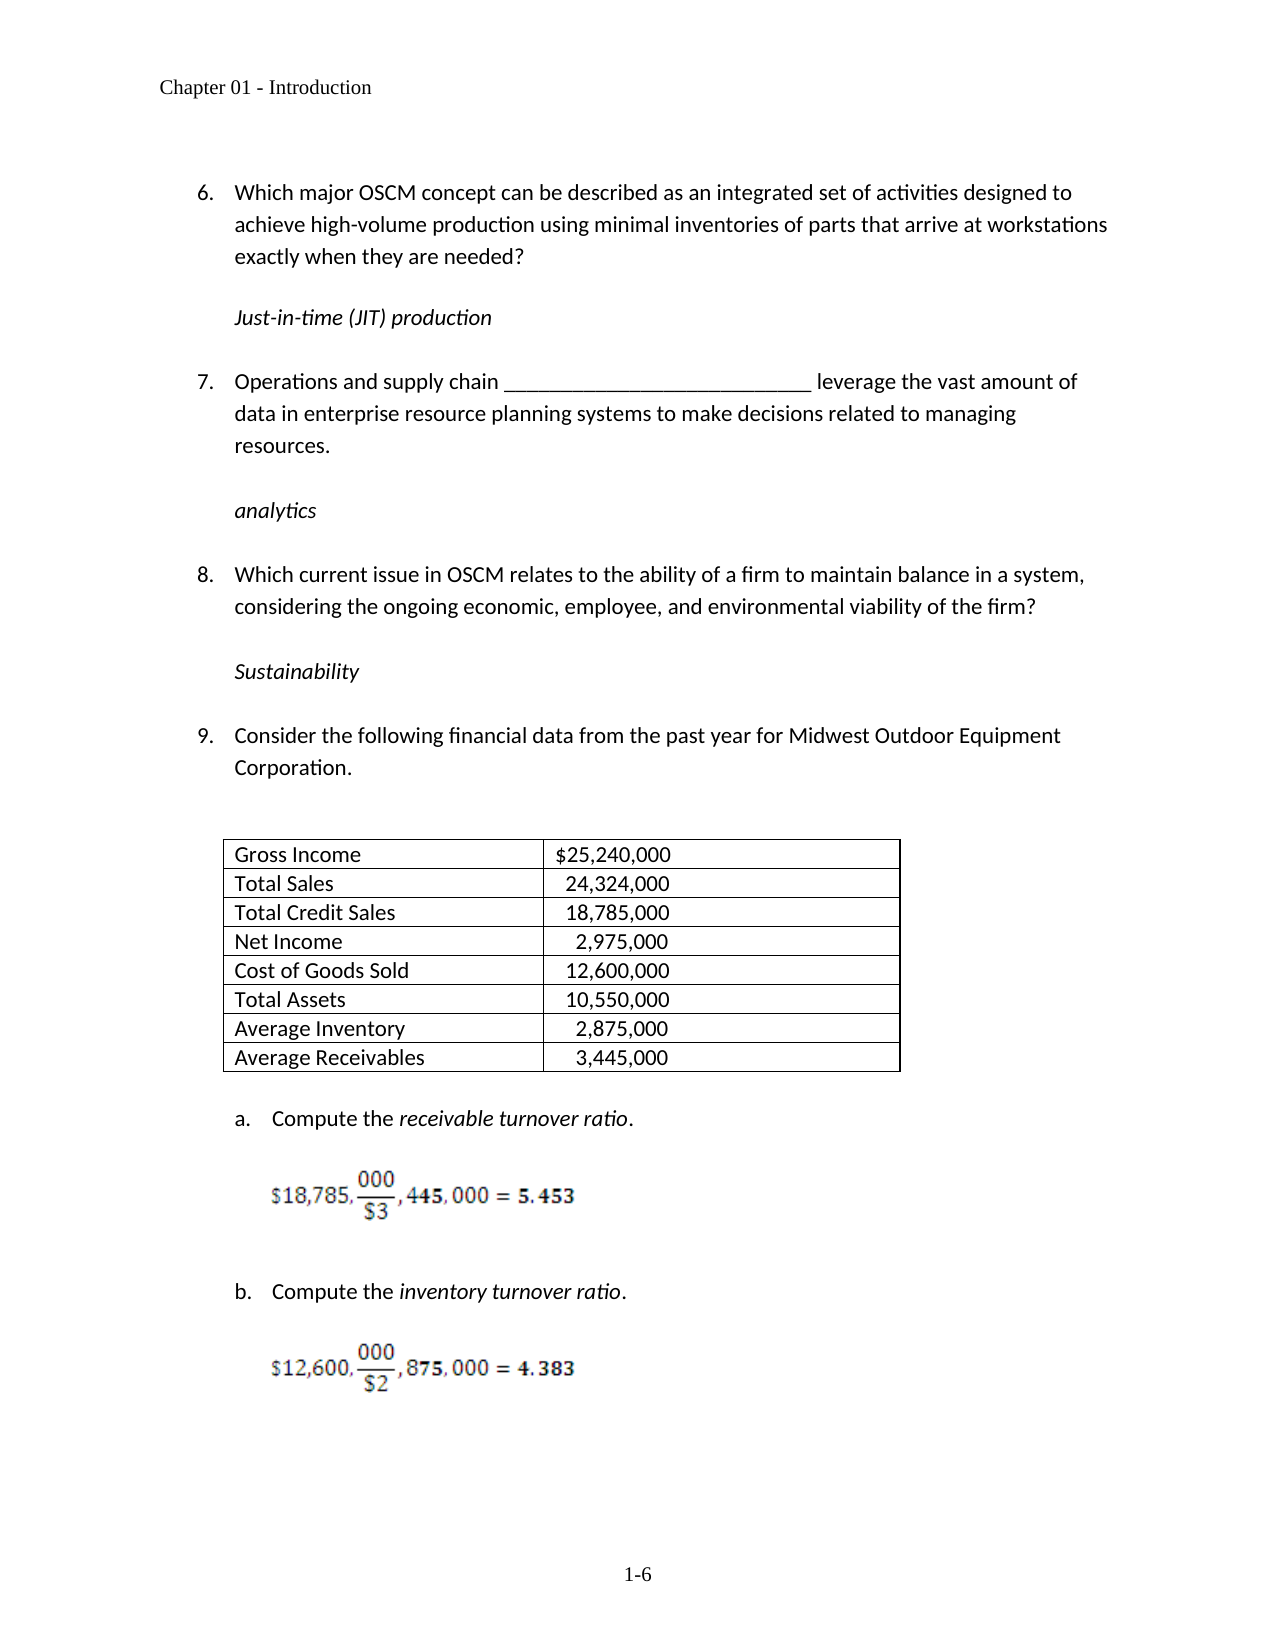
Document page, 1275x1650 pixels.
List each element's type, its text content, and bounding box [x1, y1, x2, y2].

list Compute the inventory turnover ratio. [234, 1277, 1116, 1305]
table_cell 3,445,000 [544, 1043, 899, 1071]
text Just-in-time (JIT) production [234, 303, 1116, 331]
picture [271, 1168, 579, 1221]
table_header $25,240,000 [544, 840, 899, 868]
list Which current issue in OSCM relates to the ability of a firm to maintain balance in a system, considering the ongoing economic, employee, and environmental viability of the firm? [197, 560, 1116, 621]
table_cell Total Sales [224, 869, 543, 897]
text Sustainability [234, 657, 1116, 685]
table_cell Average Receivables [224, 1043, 543, 1071]
table_header Gross Income [224, 840, 543, 868]
list Consider the following financial data from the past year for Midwest Outdoor Equipment Corporation. [197, 721, 1116, 781]
table_cell 18,785,000 [544, 898, 899, 926]
table_cell Total Assets [224, 985, 543, 1013]
list Operations and supply chain ___________________________ leverage the vast amount of data in enterprise resource planning systems to make decisions related to managing resources. [197, 367, 1116, 459]
table_cell Total Credit Sales [224, 898, 543, 926]
table_cell 2,875,000 [544, 1014, 899, 1042]
list Compute the receivable turnover ratio. [234, 1104, 1116, 1132]
table_cell Average Inventory [224, 1014, 543, 1042]
text analytics [234, 496, 1116, 524]
list Which major OSCM concept can be described as an integrated set of activities designed to achieve high-volume production using minimal inventories of parts that arrive at workstations exactly when they are needed? [197, 178, 1116, 270]
table_cell 12,600,000 [544, 956, 899, 984]
picture [271, 1341, 579, 1393]
table_cell 2,975,000 [544, 927, 899, 955]
table_cell 24,324,000 [544, 869, 899, 897]
table_cell Net Income [224, 927, 543, 955]
table_cell Cost of Goods Sold [224, 956, 543, 984]
table_cell 10,550,000 [544, 985, 899, 1013]
